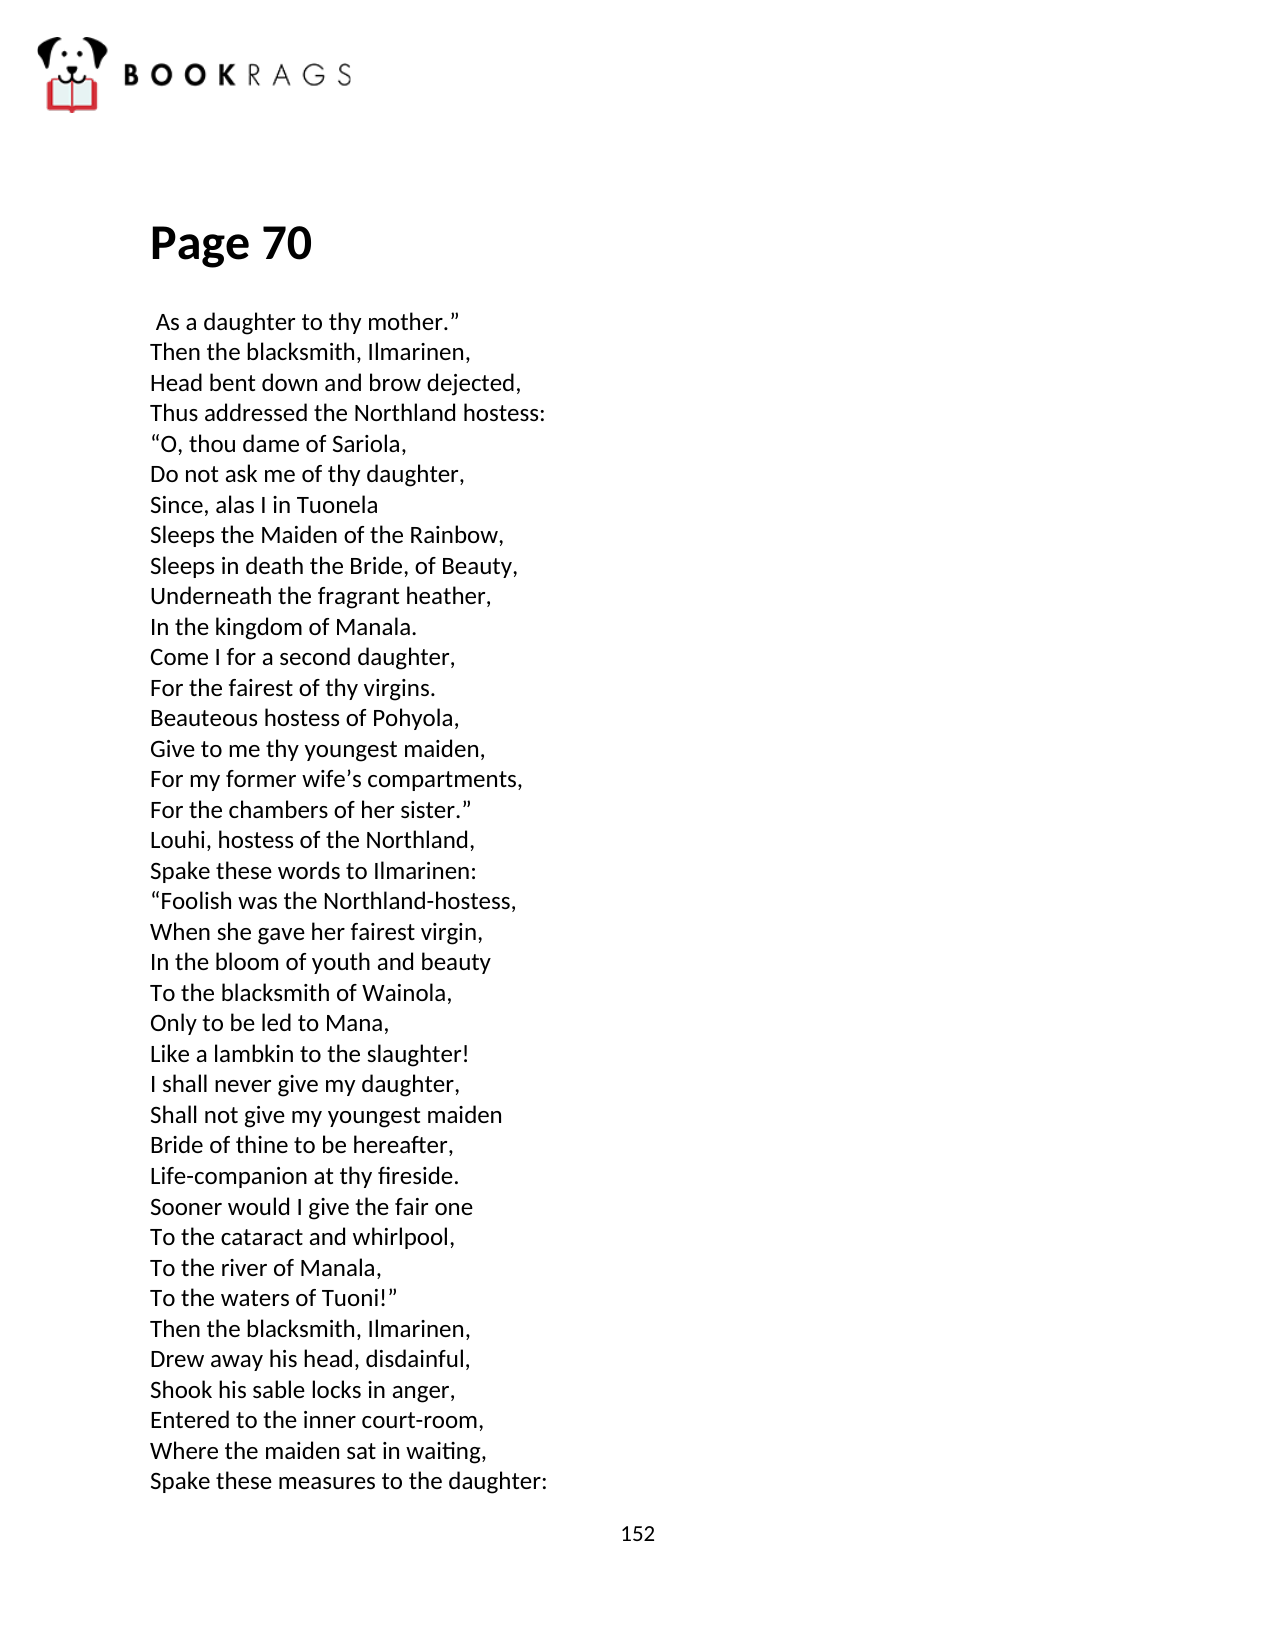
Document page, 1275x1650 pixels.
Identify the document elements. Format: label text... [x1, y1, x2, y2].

picture [37, 37, 351, 113]
text Page 70 [150, 150, 1125, 272]
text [150, 306, 1125, 1496]
